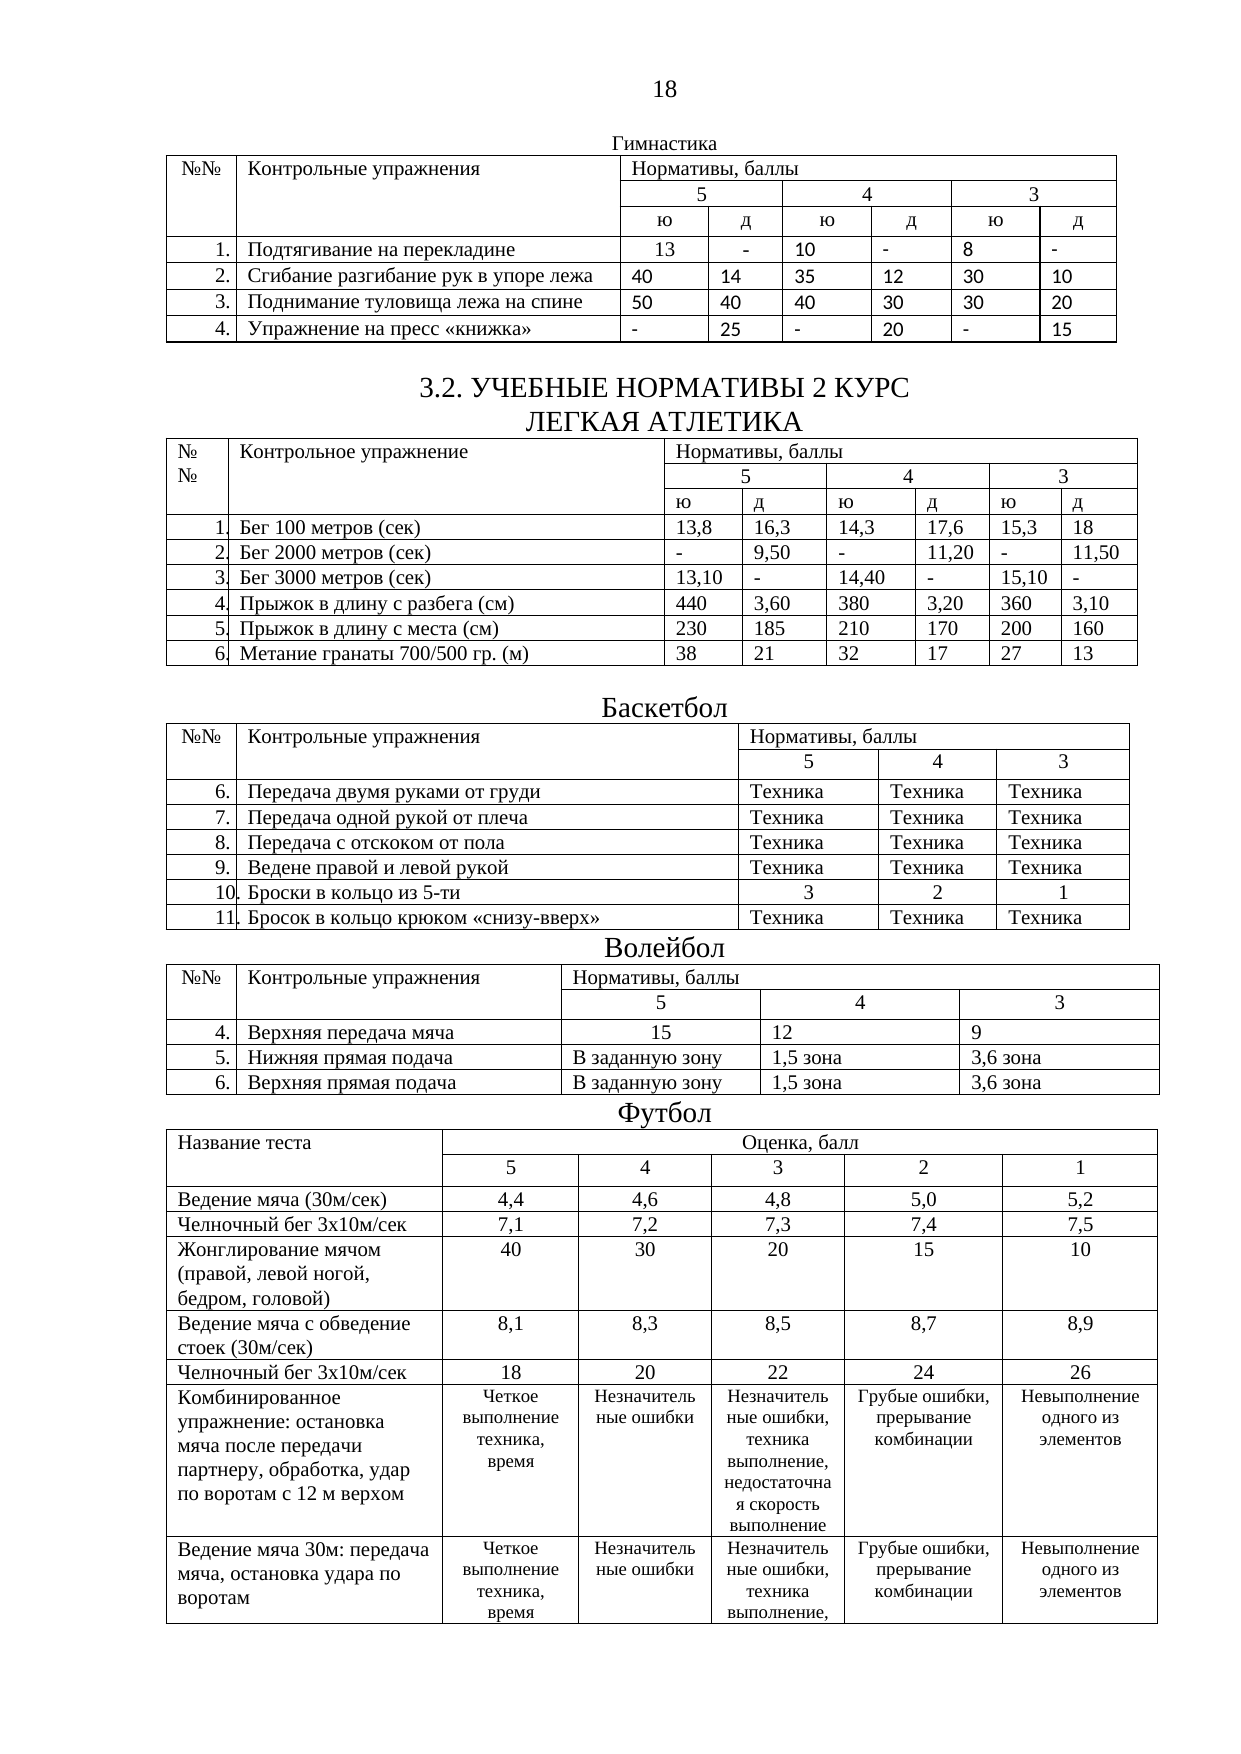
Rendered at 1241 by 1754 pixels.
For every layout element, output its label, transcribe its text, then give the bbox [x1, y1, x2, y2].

table_cell - [827, 540, 915, 564]
table_cell Упражнение на пресс «книжка» [237, 316, 620, 341]
table_cell д [1062, 489, 1137, 514]
table_cell 8 [952, 237, 1039, 262]
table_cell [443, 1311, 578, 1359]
table_cell Подтягивание на перекладине [237, 237, 620, 262]
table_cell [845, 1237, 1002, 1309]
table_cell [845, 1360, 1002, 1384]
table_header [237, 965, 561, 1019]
text Баскетбол [177, 690, 1152, 723]
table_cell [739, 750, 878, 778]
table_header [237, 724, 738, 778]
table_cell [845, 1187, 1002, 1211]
table_cell 25 [709, 316, 782, 341]
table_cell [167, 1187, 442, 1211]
table_cell ю [952, 207, 1039, 236]
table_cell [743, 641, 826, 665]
table_cell д [709, 207, 782, 236]
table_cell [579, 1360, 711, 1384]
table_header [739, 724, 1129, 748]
table_cell Поднимание туловища лежа на спине [237, 290, 620, 315]
table_cell [167, 515, 228, 539]
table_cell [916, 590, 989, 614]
table_cell Бег 2000 метров (сек) [229, 540, 664, 564]
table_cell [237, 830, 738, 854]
text Волейбол [177, 930, 1152, 964]
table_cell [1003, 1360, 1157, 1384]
table_cell [167, 316, 236, 341]
table_cell - [990, 540, 1061, 564]
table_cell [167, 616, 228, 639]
table_header Контрольные упражнения [237, 156, 620, 236]
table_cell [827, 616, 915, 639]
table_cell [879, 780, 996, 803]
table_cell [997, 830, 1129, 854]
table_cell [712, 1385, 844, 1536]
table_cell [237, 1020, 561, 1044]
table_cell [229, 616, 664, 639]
table_cell 50 [621, 290, 708, 315]
table_cell 5 [621, 181, 782, 206]
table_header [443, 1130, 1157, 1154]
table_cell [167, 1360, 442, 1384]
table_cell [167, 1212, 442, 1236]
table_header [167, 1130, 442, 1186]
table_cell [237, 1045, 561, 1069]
table_cell - [1041, 237, 1116, 262]
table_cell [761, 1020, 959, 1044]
text Футбол [177, 1095, 1152, 1129]
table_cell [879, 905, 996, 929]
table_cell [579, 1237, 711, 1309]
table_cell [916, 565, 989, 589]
table_cell 20 [1041, 290, 1116, 315]
table_cell д [916, 489, 989, 514]
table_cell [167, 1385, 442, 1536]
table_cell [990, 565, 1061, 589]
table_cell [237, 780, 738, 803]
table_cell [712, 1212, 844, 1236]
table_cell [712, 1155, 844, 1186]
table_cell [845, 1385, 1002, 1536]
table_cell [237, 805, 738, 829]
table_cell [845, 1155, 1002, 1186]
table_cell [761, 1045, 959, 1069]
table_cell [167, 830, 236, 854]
table_cell Сгибание разгибание рук в упоре лежа [237, 263, 620, 288]
table_cell ю [783, 207, 871, 236]
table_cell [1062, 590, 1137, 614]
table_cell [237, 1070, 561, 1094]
table_cell д [743, 489, 826, 514]
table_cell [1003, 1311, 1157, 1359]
table_cell ю [990, 489, 1061, 514]
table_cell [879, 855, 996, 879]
table_cell ю [665, 489, 742, 514]
table_cell 20 [872, 316, 951, 341]
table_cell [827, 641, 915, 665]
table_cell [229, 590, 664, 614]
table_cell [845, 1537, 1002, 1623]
table_cell - [621, 316, 708, 341]
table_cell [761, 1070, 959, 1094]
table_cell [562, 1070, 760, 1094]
table_cell ю [621, 207, 708, 236]
table_cell 13,8 [665, 515, 742, 539]
table_header №№ [167, 439, 228, 514]
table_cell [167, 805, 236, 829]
table_cell 10 [783, 237, 871, 262]
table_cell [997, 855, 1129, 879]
table_cell д [872, 207, 951, 236]
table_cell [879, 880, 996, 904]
table_cell 15,3 [990, 515, 1061, 539]
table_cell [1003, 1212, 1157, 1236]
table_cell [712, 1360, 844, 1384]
table_cell 18 [1062, 515, 1137, 539]
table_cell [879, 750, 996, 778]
table_cell 11,50 [1062, 540, 1137, 564]
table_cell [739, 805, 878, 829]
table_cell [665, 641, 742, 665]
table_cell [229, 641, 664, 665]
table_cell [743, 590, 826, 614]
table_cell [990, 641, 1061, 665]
table_cell 13 [621, 237, 708, 262]
table_cell 17,6 [916, 515, 989, 539]
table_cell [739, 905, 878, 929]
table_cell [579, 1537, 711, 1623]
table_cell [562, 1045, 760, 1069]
table_header Нормативы, баллы [665, 439, 1137, 463]
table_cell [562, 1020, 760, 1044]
table_cell [167, 263, 236, 288]
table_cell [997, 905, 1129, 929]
table_cell 11,20 [916, 540, 989, 564]
table_cell 40 [709, 290, 782, 315]
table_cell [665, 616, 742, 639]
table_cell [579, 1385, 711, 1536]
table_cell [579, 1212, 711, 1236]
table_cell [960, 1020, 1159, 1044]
table_cell 15 [1041, 316, 1116, 341]
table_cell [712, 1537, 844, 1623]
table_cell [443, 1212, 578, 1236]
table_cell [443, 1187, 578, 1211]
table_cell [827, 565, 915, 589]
text 3.2. Учебные нормативы 2 курс [177, 370, 1152, 404]
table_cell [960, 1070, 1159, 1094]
table_cell д [1041, 207, 1116, 236]
table_cell - [665, 540, 742, 564]
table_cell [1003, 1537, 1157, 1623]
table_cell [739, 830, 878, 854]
table_header Нормативы, баллы [621, 156, 1116, 180]
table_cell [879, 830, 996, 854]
table_cell 13,10 [665, 565, 742, 589]
table_cell - [872, 237, 951, 262]
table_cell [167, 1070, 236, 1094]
table_header №№ [167, 156, 236, 236]
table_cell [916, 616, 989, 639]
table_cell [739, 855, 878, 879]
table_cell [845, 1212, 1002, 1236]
table_cell 5 [665, 464, 826, 488]
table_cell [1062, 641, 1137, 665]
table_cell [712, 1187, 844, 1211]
table_cell ю [827, 489, 915, 514]
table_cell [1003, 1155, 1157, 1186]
table_cell - [952, 316, 1039, 341]
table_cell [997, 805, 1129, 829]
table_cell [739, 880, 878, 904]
table_cell 3 [952, 181, 1116, 206]
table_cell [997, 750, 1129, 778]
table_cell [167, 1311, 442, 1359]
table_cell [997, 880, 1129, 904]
table_cell 40 [783, 290, 871, 315]
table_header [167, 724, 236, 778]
table_cell - [709, 237, 782, 262]
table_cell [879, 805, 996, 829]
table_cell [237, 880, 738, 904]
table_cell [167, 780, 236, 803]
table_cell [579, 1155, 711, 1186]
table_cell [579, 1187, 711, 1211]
text Гимнастика [177, 131, 1152, 155]
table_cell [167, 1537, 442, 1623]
text легкая атлетика [177, 404, 1152, 437]
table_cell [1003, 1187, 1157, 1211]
table_cell 14 [709, 263, 782, 288]
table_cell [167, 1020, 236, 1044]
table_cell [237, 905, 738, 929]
table_cell 30 [872, 290, 951, 315]
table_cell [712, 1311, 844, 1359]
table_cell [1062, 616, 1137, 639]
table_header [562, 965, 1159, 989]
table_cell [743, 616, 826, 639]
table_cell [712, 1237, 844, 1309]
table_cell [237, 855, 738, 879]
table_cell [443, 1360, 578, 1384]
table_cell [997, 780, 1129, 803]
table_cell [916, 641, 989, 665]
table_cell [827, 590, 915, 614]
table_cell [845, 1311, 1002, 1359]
table_cell 35 [783, 263, 871, 288]
table_cell 12 [872, 263, 951, 288]
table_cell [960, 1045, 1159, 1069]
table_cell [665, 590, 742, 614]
table_cell - [783, 316, 871, 341]
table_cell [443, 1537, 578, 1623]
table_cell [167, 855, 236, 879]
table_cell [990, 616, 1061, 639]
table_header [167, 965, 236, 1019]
table_cell - [743, 565, 826, 589]
table_cell 9,50 [743, 540, 826, 564]
table_cell 4 [783, 181, 951, 206]
table_header Контрольное упражнение [229, 439, 664, 514]
table_cell Бег 3000 метров (сек) [229, 565, 664, 589]
table_cell 10 [1041, 263, 1116, 288]
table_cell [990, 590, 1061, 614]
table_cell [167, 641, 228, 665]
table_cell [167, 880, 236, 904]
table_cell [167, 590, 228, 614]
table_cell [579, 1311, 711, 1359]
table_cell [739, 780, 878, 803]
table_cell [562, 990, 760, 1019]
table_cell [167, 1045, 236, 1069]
table_cell [167, 237, 236, 262]
table_cell 4 [827, 464, 989, 488]
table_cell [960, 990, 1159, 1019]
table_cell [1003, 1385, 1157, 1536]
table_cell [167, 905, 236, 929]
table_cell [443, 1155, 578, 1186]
table_cell 3 [990, 464, 1137, 488]
table_cell [167, 540, 228, 564]
table_cell 30 [952, 263, 1039, 288]
table_cell 16,3 [743, 515, 826, 539]
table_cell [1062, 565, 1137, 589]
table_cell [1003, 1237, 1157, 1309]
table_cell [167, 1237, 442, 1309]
table_cell Бег 100 метров (сек) [229, 515, 664, 539]
table_cell 30 [952, 290, 1039, 315]
table_cell 14,3 [827, 515, 915, 539]
table_cell [167, 290, 236, 315]
table_cell 40 [621, 263, 708, 288]
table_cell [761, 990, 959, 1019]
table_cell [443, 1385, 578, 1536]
table_cell [167, 565, 228, 589]
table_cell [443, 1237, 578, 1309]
